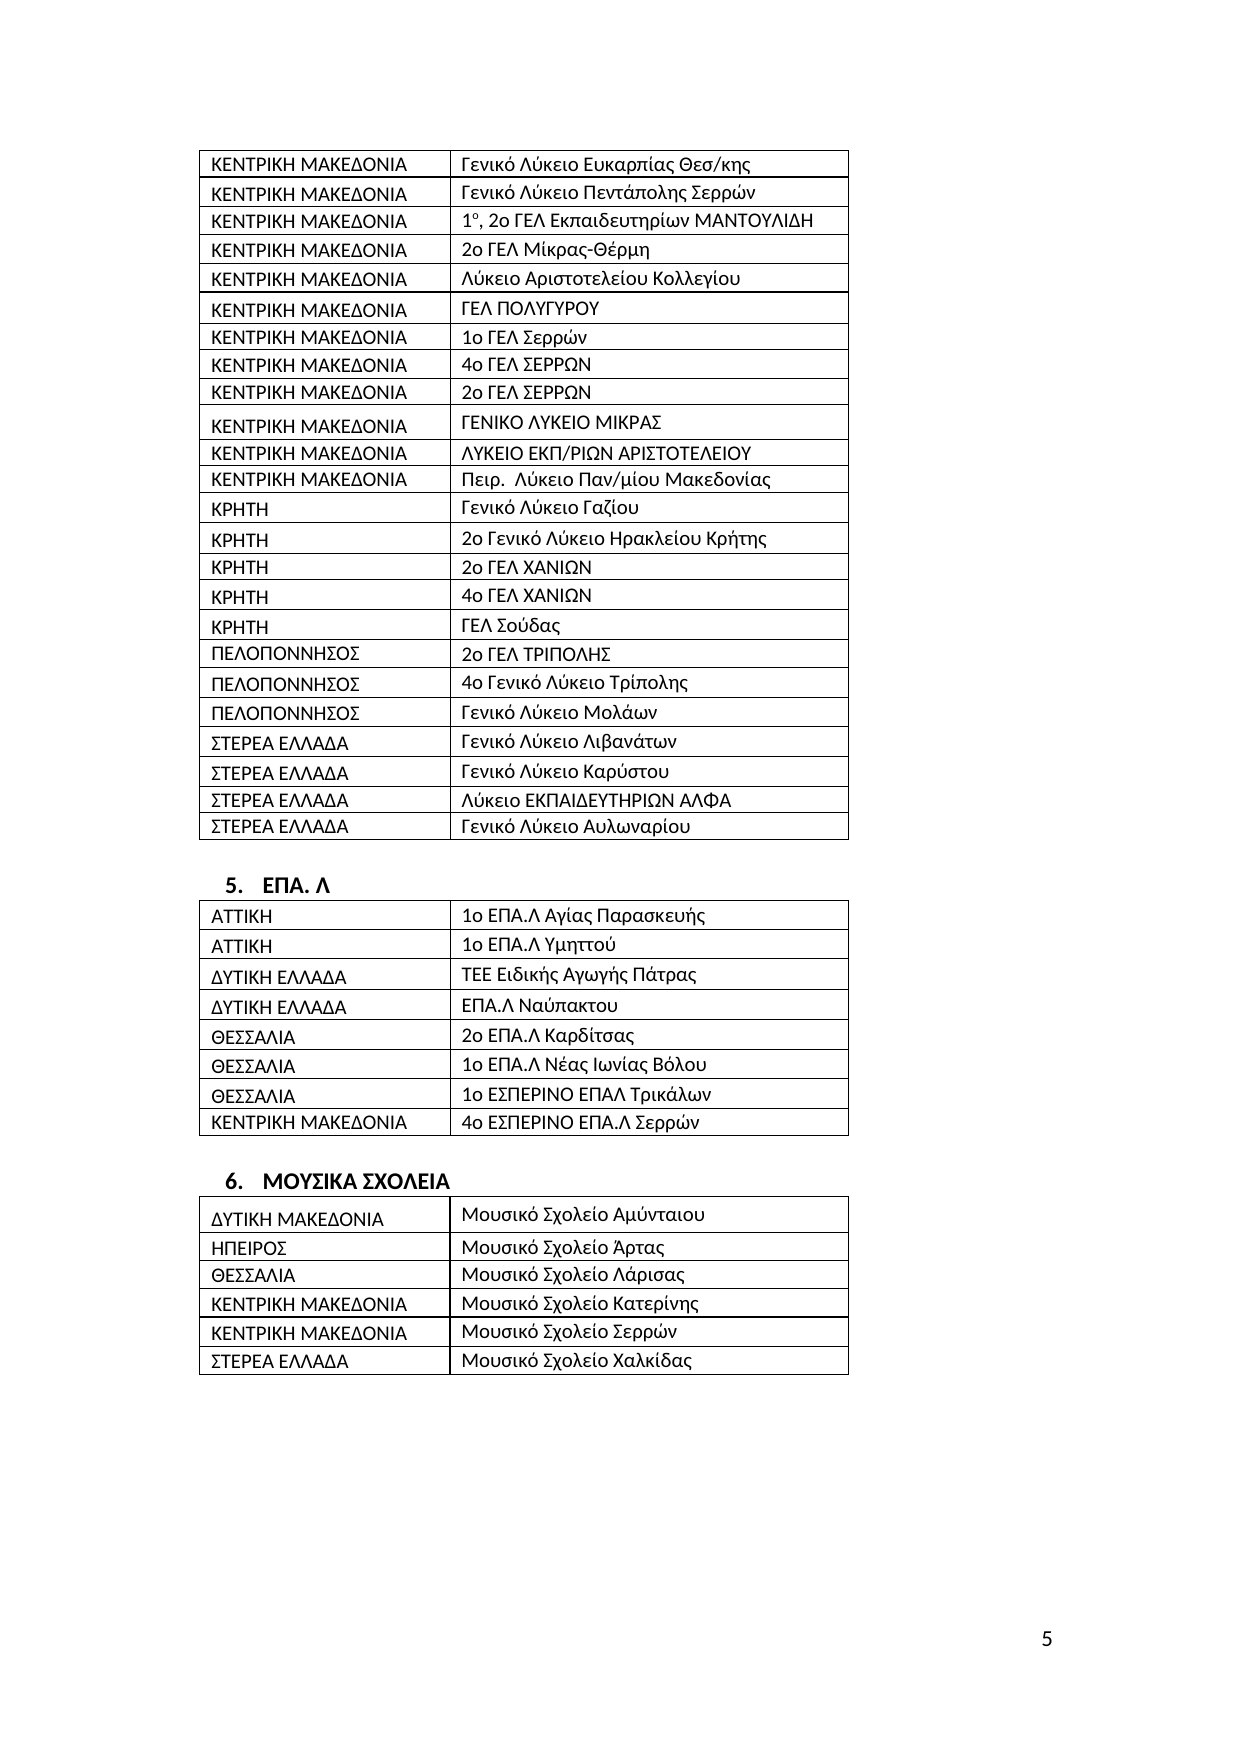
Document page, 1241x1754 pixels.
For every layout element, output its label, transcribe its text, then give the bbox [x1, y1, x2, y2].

table_cell Μουσικό Σχολείο Σερρών [451, 1318, 848, 1346]
table_header 1ο ΕΠΑ.Λ Αγίας Παρασκευής [451, 901, 848, 929]
table_cell ΚΡΗΤΗ [200, 610, 450, 639]
table_cell ΣΤΕΡΕΑ ΕΛΛΑΔΑ [200, 1347, 449, 1373]
table_cell 2ο ΓΕΛ ΤΡΙΠΟΛΗΣ [451, 640, 848, 667]
table_cell 4ο ΕΣΠΕΡΙΝΟ ΕΠΑ.Λ Σερρών [451, 1109, 848, 1135]
table_header Μουσικό Σχολείο Αμύνταιου [451, 1197, 848, 1232]
table_cell 1ο ΓΕΛ Σερρών [451, 324, 848, 349]
table_cell ΔΥΤΙΚΗ ΕΛΛΑΔΑ [200, 990, 450, 1019]
table_cell ΚΕΝΤΡΙΚΗ ΜΑΚΕΔΟΝΙΑ [200, 151, 450, 176]
table_cell ΚΕΝΤΡΙΚΗ ΜΑΚΕΔΟΝΙΑ [200, 293, 450, 323]
table_cell ΚΡΗΤΗ [200, 493, 450, 522]
table_cell ΕΠΑ.Λ Ναύπακτου [451, 990, 848, 1019]
table_cell 1ο, 2ο ΓΕΛ Εκπαιδευτηρίων ΜΑΝΤΟΥΛΙΔΗ [451, 207, 848, 234]
table_cell ΚΕΝΤΡΙΚΗ ΜΑΚΕΔΟΝΙΑ [200, 207, 450, 234]
table_cell ΠΕΛΟΠΟΝΝΗΣΟΣ [200, 640, 450, 667]
table_cell ΚΕΝΤΡΙΚΗ ΜΑΚΕΔΟΝΙΑ [200, 405, 450, 439]
list ΕΠΑ. Λ [225, 870, 1053, 899]
table_cell ΚΕΝΤΡΙΚΗ ΜΑΚΕΔΟΝΙΑ [200, 178, 450, 206]
table_cell ΚΕΝΤΡΙΚΗ ΜΑΚΕΔΟΝΙΑ [200, 1318, 449, 1346]
table_cell ΘΕΣΣΑΛΙΑ [200, 1050, 450, 1078]
table_cell ΚΡΗΤΗ [200, 523, 450, 553]
table_cell Πειρ. Λύκειο Παν/μίου Μακεδονίας [451, 466, 848, 492]
table_cell 4ο ΓΕΛ ΣΕΡΡΩΝ [451, 350, 848, 378]
table_cell ΗΠΕΙΡΟΣ [200, 1233, 449, 1260]
table_cell ΔΥΤΙΚΗ ΕΛΛΑΔΑ [200, 959, 450, 989]
table_cell Γενικό Λύκειο Γαζίου [451, 493, 848, 522]
table_header ΑΤΤΙΚΗ [200, 901, 450, 929]
table_cell Μουσικό Σχολείο Λάρισας [451, 1261, 848, 1287]
table_cell 4ο ΓΕΛ ΧΑΝΙΩΝ [451, 580, 848, 609]
table_cell ΚΕΝΤΡΙΚΗ ΜΑΚΕΔΟΝΙΑ [200, 1109, 450, 1135]
table_cell Μουσικό Σχολείο Άρτας [451, 1233, 848, 1260]
table_cell ΘΕΣΣΑΛΙΑ [200, 1020, 450, 1049]
table_cell 2ο ΓΕΛ Μίκρας-Θέρμη [451, 235, 848, 263]
table_cell ΣΤΕΡΕΑ ΕΛΛΑΔΑ [200, 757, 450, 786]
table_cell ΚΕΝΤΡΙΚΗ ΜΑΚΕΔΟΝΙΑ [200, 324, 450, 349]
table_cell ΑΤΤΙΚΗ [200, 930, 450, 958]
table_cell Μουσικό Σχολείο Χαλκίδας [451, 1347, 848, 1373]
table_cell 2ο Γενικό Λύκειο Ηρακλείου Κρήτης [451, 523, 848, 553]
table_cell ΣΤΕΡΕΑ ΕΛΛΑΔΑ [200, 813, 450, 839]
table_cell Γενικό Λύκειο Καρύστου [451, 757, 848, 786]
table_cell ΚΕΝΤΡΙΚΗ ΜΑΚΕΔΟΝΙΑ [200, 350, 450, 378]
table_cell 2ο ΓΕΛ ΣΕΡΡΩΝ [451, 379, 848, 404]
table_cell ΓΕΛ ΠΟΛΥΓΥΡΟΥ [451, 293, 848, 323]
table_cell ΣΤΕΡΕΑ ΕΛΛΑΔΑ [200, 727, 450, 756]
table_cell Λύκειο ΕΚΠΑΙΔΕΥΤΗΡΙΩΝ ΑΛΦΑ [451, 787, 848, 812]
table_cell ΚΕΝΤΡΙΚΗ ΜΑΚΕΔΟΝΙΑ [200, 235, 450, 263]
table_cell ΠΕΛΟΠΟΝΝΗΣΟΣ [200, 698, 450, 726]
table_cell 4ο Γενικό Λύκειο Τρίπολης [451, 668, 848, 697]
table_cell 1ο ΕΣΠΕΡΙΝΟ ΕΠΑΛ Τρικάλων [451, 1079, 848, 1108]
table_cell ΚΕΝΤΡΙΚΗ ΜΑΚΕΔΟΝΙΑ [200, 379, 450, 404]
table_cell Λύκειο Αριστοτελείου Κολλεγίου [451, 264, 848, 291]
table_cell ΚΕΝΤΡΙΚΗ ΜΑΚΕΔΟΝΙΑ [200, 440, 450, 465]
table_cell ΚΕΝΤΡΙΚΗ ΜΑΚΕΔΟΝΙΑ [200, 466, 450, 492]
table_cell ΘΕΣΣΑΛΙΑ [200, 1261, 449, 1287]
table_cell Γενικό Λύκειο Μολάων [451, 698, 848, 726]
table_cell ΓΕΝΙΚΟ ΛΥΚΕΙΟ ΜΙΚΡΑΣ [451, 405, 848, 439]
table_cell ΓΕΛ Σούδας [451, 610, 848, 639]
table_cell ΣΤΕΡΕΑ ΕΛΛΑΔΑ [200, 787, 450, 812]
table_cell 2ο ΓΕΛ ΧΑΝΙΩΝ [451, 554, 848, 579]
table_cell Γενικό Λύκειο Ευκαρπίας Θεσ/κης [451, 151, 848, 176]
list ΜΟΥΣΙΚΑ ΣΧΟΛΕΙΑ [225, 1166, 1053, 1196]
table_cell ΚΡΗΤΗ [200, 580, 450, 609]
table_cell 1ο ΕΠΑ.Λ Νέας Ιωνίας Βόλου [451, 1050, 848, 1078]
table_cell Μουσικό Σχολείο Κατερίνης [451, 1289, 848, 1316]
table_cell Γενικό Λύκειο Πεντάπολης Σερρών [451, 178, 848, 206]
table_cell ΠΕΛΟΠΟΝΝΗΣΟΣ [200, 668, 450, 697]
table_cell ΚΡΗΤΗ [200, 554, 450, 579]
table_cell 1ο ΕΠΑ.Λ Υμηττού [451, 930, 848, 958]
table_cell ΛΥΚΕΙΟ ΕΚΠ/ΡΙΩΝ ΑΡΙΣΤΟΤΕΛΕΙΟΥ [451, 440, 848, 465]
table_cell ΚΕΝΤΡΙΚΗ ΜΑΚΕΔΟΝΙΑ [200, 264, 450, 291]
table_cell ΚΕΝΤΡΙΚΗ ΜΑΚΕΔΟΝΙΑ [200, 1289, 449, 1316]
table_cell ΘΕΣΣΑΛΙΑ [200, 1079, 450, 1108]
table_cell Γενικό Λύκειο Λιβανάτων [451, 727, 848, 756]
table_header ΔΥΤΙΚΗ ΜΑΚΕΔΟΝΙΑ [200, 1197, 449, 1232]
table_cell ΤΕΕ Ειδικής Αγωγής Πάτρας [451, 959, 848, 989]
table_cell Γενικό Λύκειο Αυλωναρίου [451, 813, 848, 839]
table_cell 2ο ΕΠΑ.Λ Καρδίτσας [451, 1020, 848, 1049]
